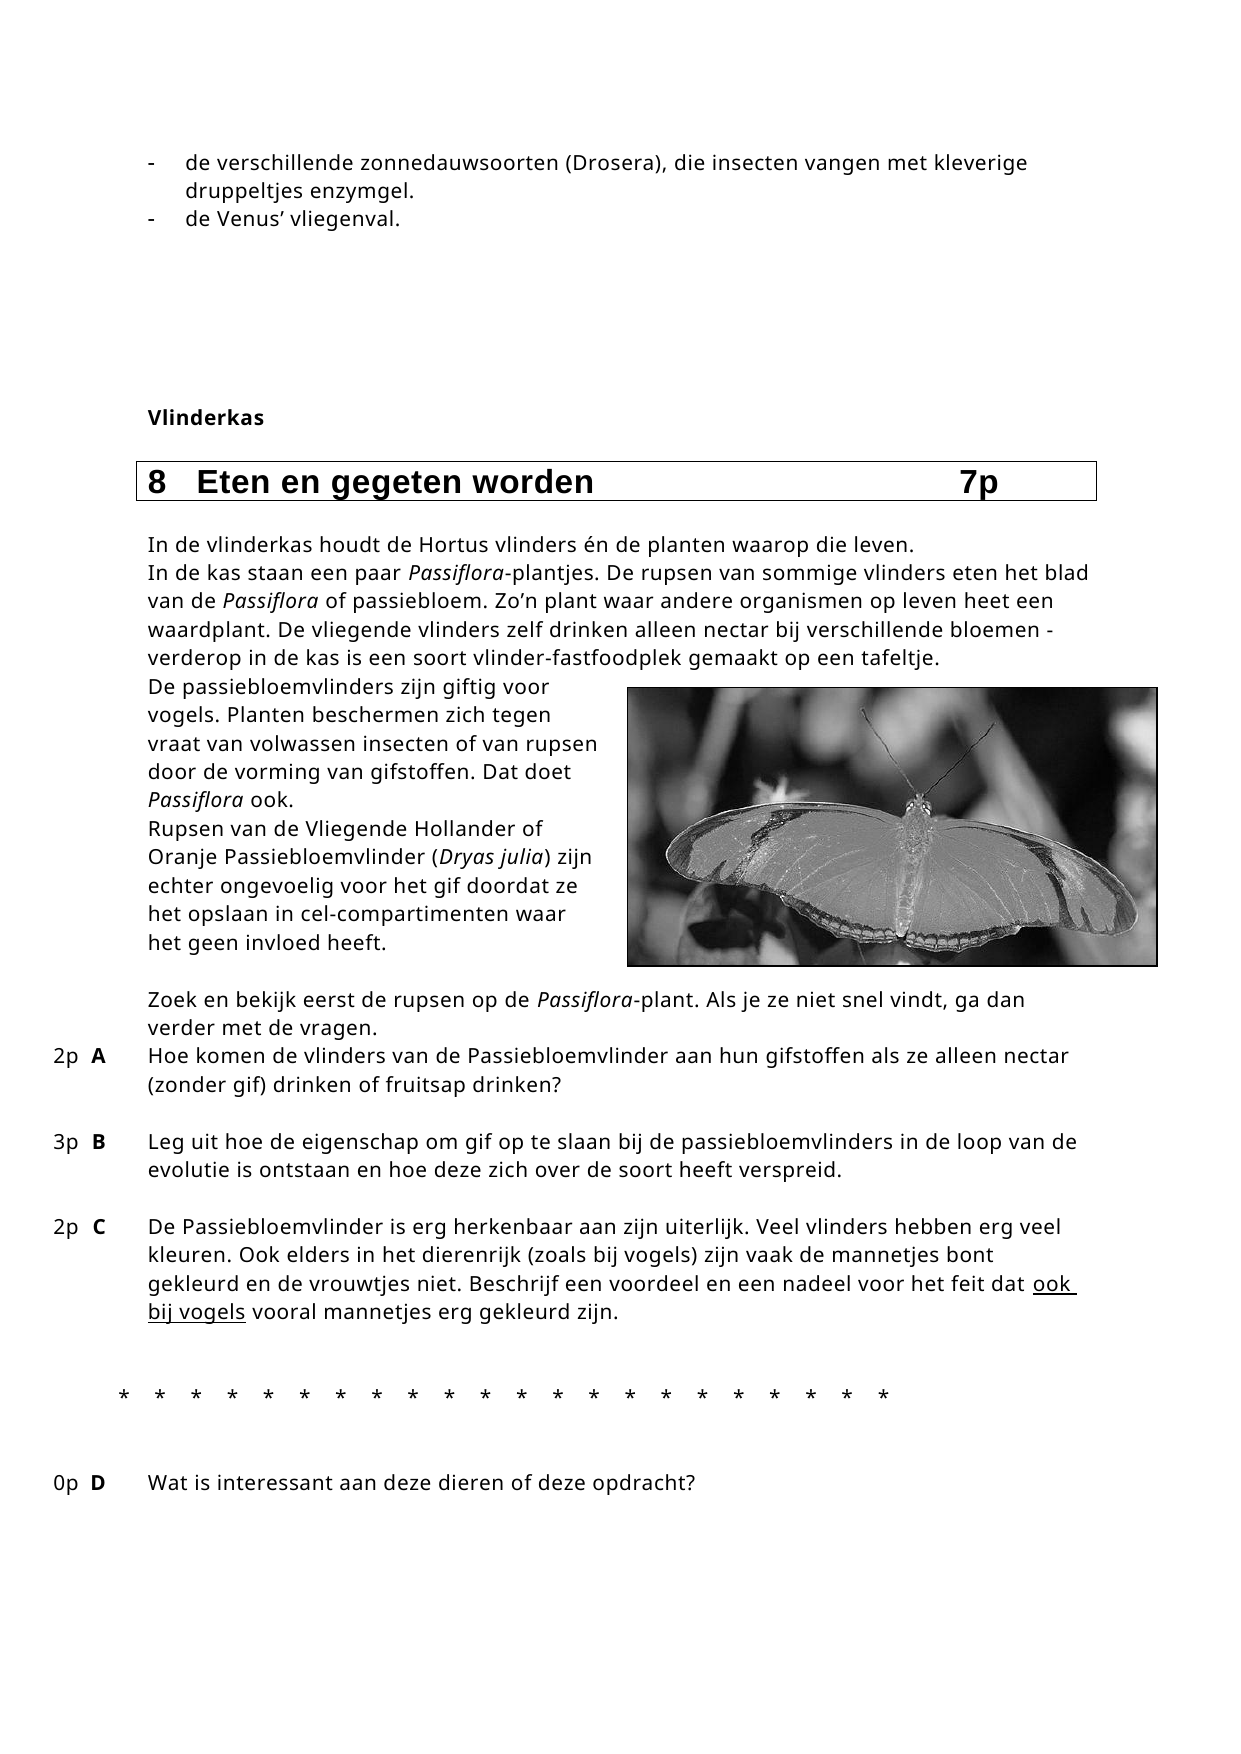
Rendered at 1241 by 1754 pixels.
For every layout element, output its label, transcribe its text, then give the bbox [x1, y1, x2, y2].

list de Venus’ vliegenval. [148, 204, 1093, 233]
text 3p B Leg uit hoe de eigenschap om gif op te slaan bij de passiebloemvlinders in de loop van de evolutie is ontstaan en hoe deze zich over de soort heeft verspreid. [53, 1127, 1093, 1184]
text 0p D Wat is interessant aan deze dieren of deze opdracht? [53, 1468, 1093, 1497]
text 2p A Hoe komen de vlinders van de Passiebloemvlinder aan hun gifstoffen als ze alleen nectar (zonder gif) drinken of fruitsap drinken? [53, 1042, 1093, 1098]
text Zoek en bekijk eerst de rupsen op de Passiflora-plant. Als je ze niet snel vindt, ga dan verder met de vragen. [148, 985, 1093, 1042]
text Rupsen van de Vliegende Hollander of Oranje Passiebloemvlinder (Dryas julia) zijn echter ongevoelig voor het gif doordat ze het opslaan in cel-compartimenten waar het geen invloed heeft. [148, 814, 627, 956]
text Vlinderkas [148, 403, 1093, 432]
text In de kas staan een paar Passiflora-plantjes. De rupsen van sommige vlinders eten het blad van de Passiflora of passiebloem. Zo’n plant waar andere organismen op leven heet een waardplant. De vliegende vlinders zelf drinken alleen nectar bij verschillende bloemen - verderop in de kas is een soort vlinder-fastfoodplek gemaakt op een tafeltje. [148, 558, 1093, 672]
text De passiebloemvlinders zijn giftig voor vogels. Planten beschermen zich tegen vraat van volwassen insecten of van rupsen door de vorming van gifstoffen. Dat doet Passiflora ook. [148, 672, 1093, 814]
list de verschillende zonnedauwsoorten (Drosera), die insecten vangen met kleverige druppeltjes enzymgel. [148, 148, 1093, 204]
text In de vlinderkas houdt de Hortus vlinders én de planten waarop die leven. [148, 530, 1093, 558]
picture [628, 688, 1156, 965]
table_header 8 Eten en gegeten worden 7p [137, 462, 1096, 500]
text * * * * * * * * * * * * * * * * * * * * * * [53, 1383, 1093, 1411]
text 2p C De Passiebloemvlinder is erg herkenbaar aan zijn uiterlijk. Veel vlinders hebben erg veel kleuren. Ook elders in het dierenrijk (zoals bij vogels) zijn vaak de mannetjes bont gekleurd en de vrouwtjes niet. Beschrijf een voordeel en een nadeel voor het feit dat ook bij vogels vooral mannetjes erg gekleurd zijn. [53, 1212, 1093, 1326]
